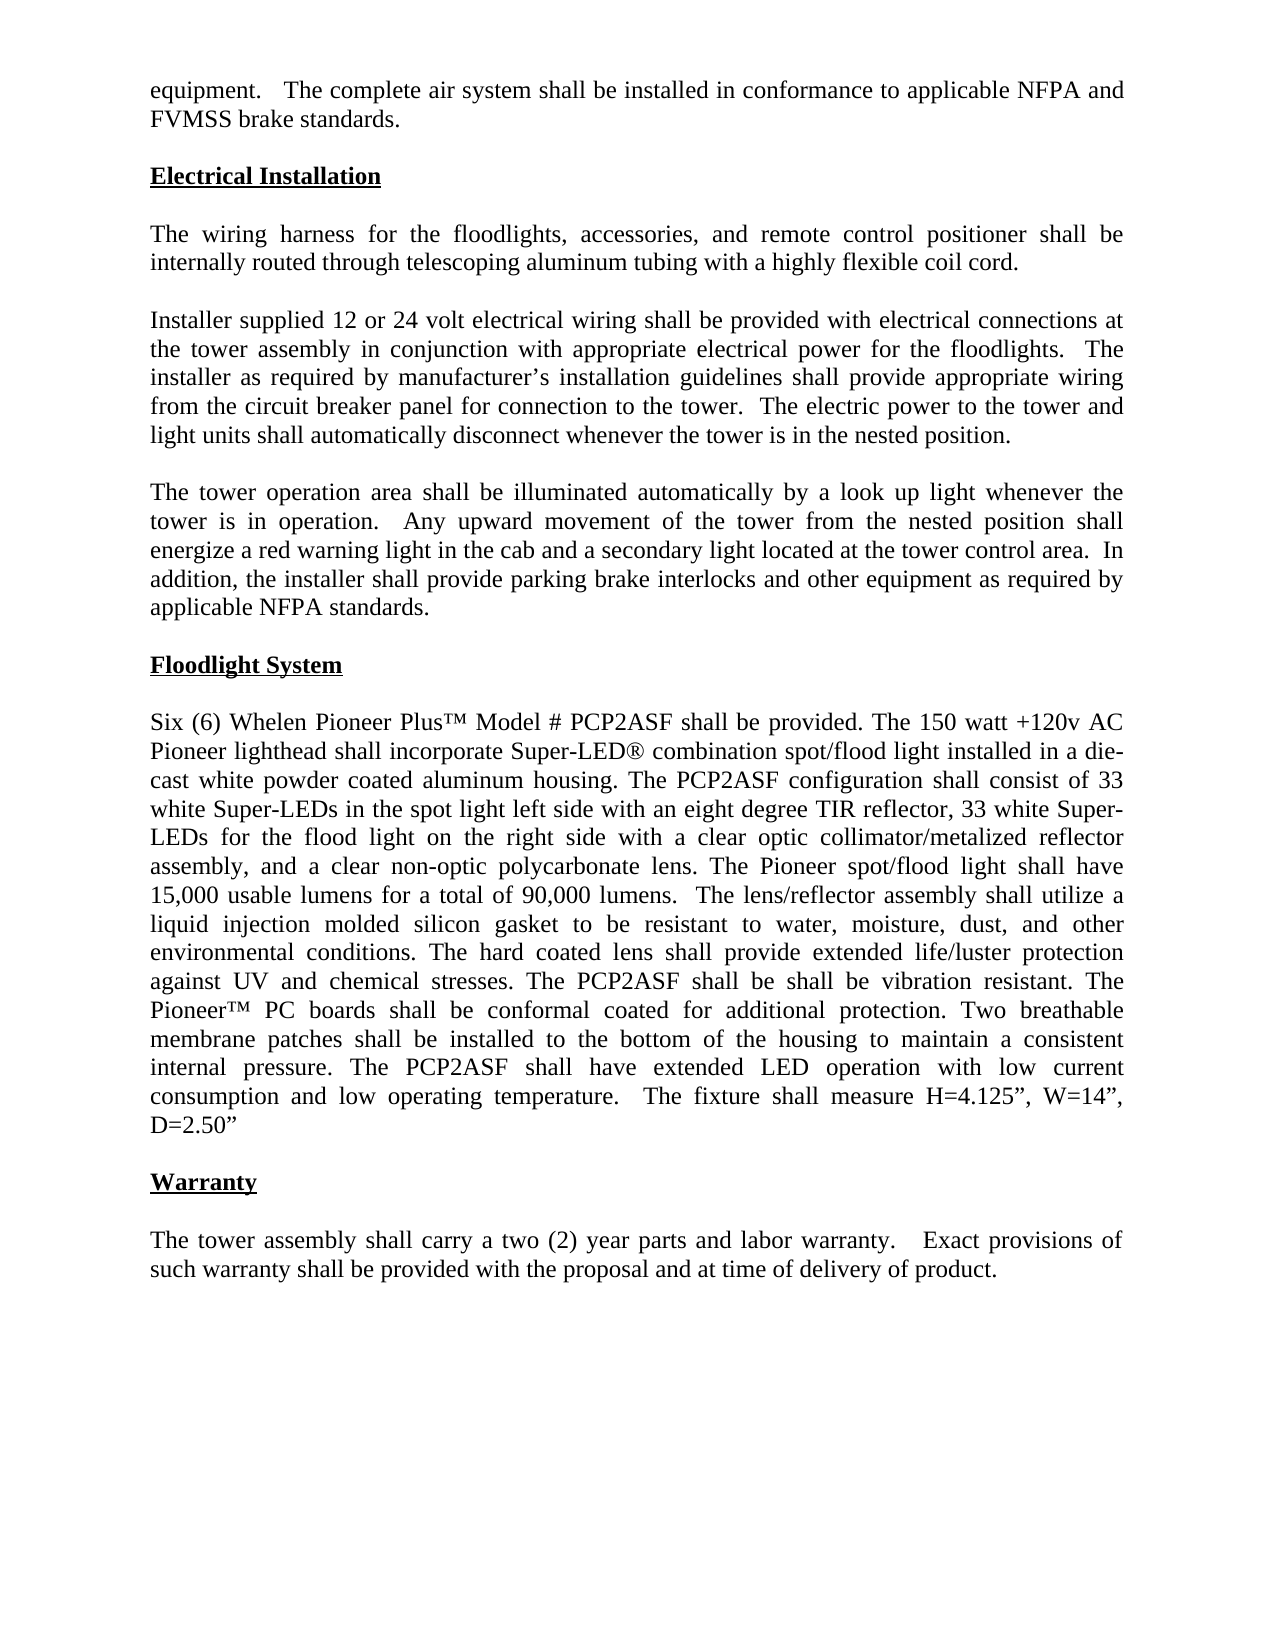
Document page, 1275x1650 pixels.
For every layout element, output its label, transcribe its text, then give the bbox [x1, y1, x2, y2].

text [150, 75, 1125, 132]
text Floodlight System [150, 650, 1125, 679]
text Six (6) Whelen Pioneer Plus™ Model # PCP2ASF shall be provided. The 150 watt +120v AC Pioneer lighthead shall incorporate Super-LED® combination spot/flood light installed in a die-cast white powder coated aluminum housing. The PCP2ASF configuration shall consist of 33 white Super-LEDs in the spot light left side with an eight degree TIR reflector, 33 white Super-LEDs for the flood light on the right side with a clear optic collimator/metalized reflector assembly, and a clear non-optic polycarbonate lens. The Pioneer spot/flood light shall have 15,000 usable lumens for a total of 90,000 lumens. The lens/reflector assembly shall utilize a liquid injection molded silicon gasket to be resistant to water, moisture, dust, and other environmental conditions. The hard coated lens shall provide extended life/luster protection against UV and chemical stresses. The PCP2ASF shall be shall be vibration resistant. The Pioneer™ PC boards shall be conformal coated for additional protection. Two breathable membrane patches shall be installed to the bottom of the housing to maintain a consistent internal pressure. The PCP2ASF shall have extended LED operation with low current consumption and low operating temperature. The fixture shall measure H=4.125”, W=14”, D=2.50” [150, 707, 1125, 1139]
text Installer supplied 12 or 24 volt electrical wiring shall be provided with electrical connections at the tower assembly in conjunction with appropriate electrical power for the floodlights. The installer as required by manufacturer’s installation guidelines shall provide appropriate wiring from the circuit breaker panel for connection to the tower. The electric power to the tower and light units shall automatically disconnect whenever the tower is in the nested position. [150, 305, 1125, 449]
text Electrical Installation [150, 161, 1125, 190]
text The tower operation area shall be illuminated automatically by a look up light whenever the tower is in operation. Any upward movement of the tower from the nested position shall energize a red warning light in the cab and a secondary light located at the tower control area. In addition, the installer shall provide parking brake interlocks and other equipment as required by applicable NFPA standards. [150, 477, 1125, 621]
text The tower assembly shall carry a two (2) year parts and labor warranty. Exact provisions of such warranty shall be provided with the proposal and at time of delivery of product. [150, 1225, 1125, 1282]
text Warranty [150, 1167, 1125, 1196]
text The wiring harness for the floodlights, accessories, and remote control positioner shall be internally routed through telescoping aluminum tubing with a highly flexible coil cord. [150, 219, 1125, 276]
